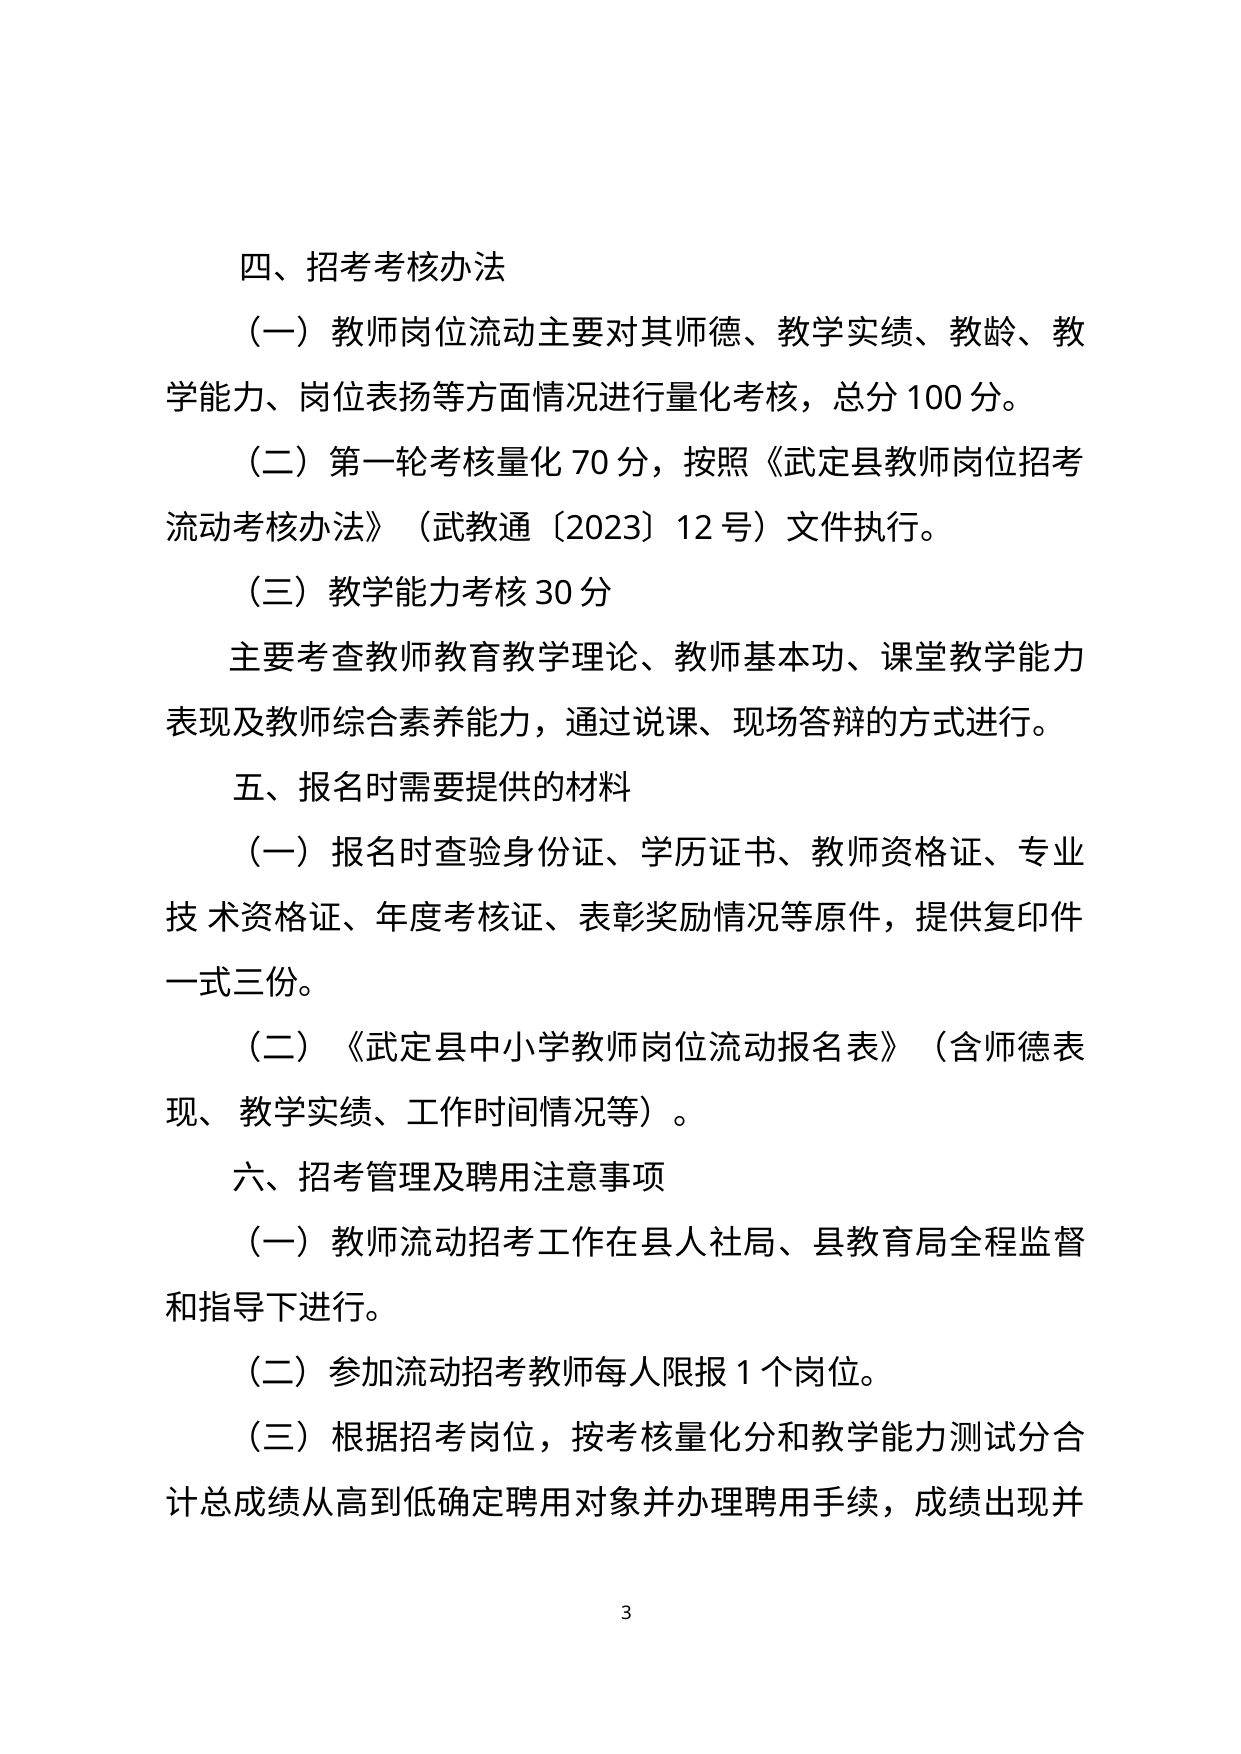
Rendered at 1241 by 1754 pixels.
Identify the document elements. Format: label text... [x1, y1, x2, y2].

text （二）第一轮考核量化70分，按照《武定县教师岗位招考流动考核办法》（武教通〔2023〕12号）文件执行。 [165, 428, 1087, 558]
text 六、招考管理及聘用注意事项 [165, 1143, 1087, 1208]
text （二）参加流动招考教师每人限报1个岗位。 [165, 1338, 1087, 1403]
text 主要考查教师教育教学理论、教师基本功、课堂教学能力表现及教师综合素养能力，通过说课、现场答辩的方式进行。 [165, 623, 1087, 753]
text （一）教师岗位流动主要对其师德、教学实绩、教龄、教学能力、岗位表扬等方面情况进行量化考核，总分100分。 [165, 298, 1087, 428]
text （三）教学能力考核30分 [165, 558, 1087, 623]
text （一）教师流动招考工作在县人社局、县教育局全程监督和指导下进行。 [165, 1208, 1087, 1338]
text （二）《武定县中小学教师岗位流动报名表》（含师德表现、 教学实绩、工作时间情况等）。 [165, 1013, 1087, 1143]
text 五、报名时需要提供的材料 [165, 753, 1087, 818]
text 四、招考考核办法 [165, 233, 1087, 298]
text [165, 1403, 1087, 1533]
text （一）报名时查验身份证、学历证书、教师资格证、专业技 术资格证、年度考核证、表彰奖励情况等原件，提供复印件一式三份。 [165, 818, 1087, 1013]
